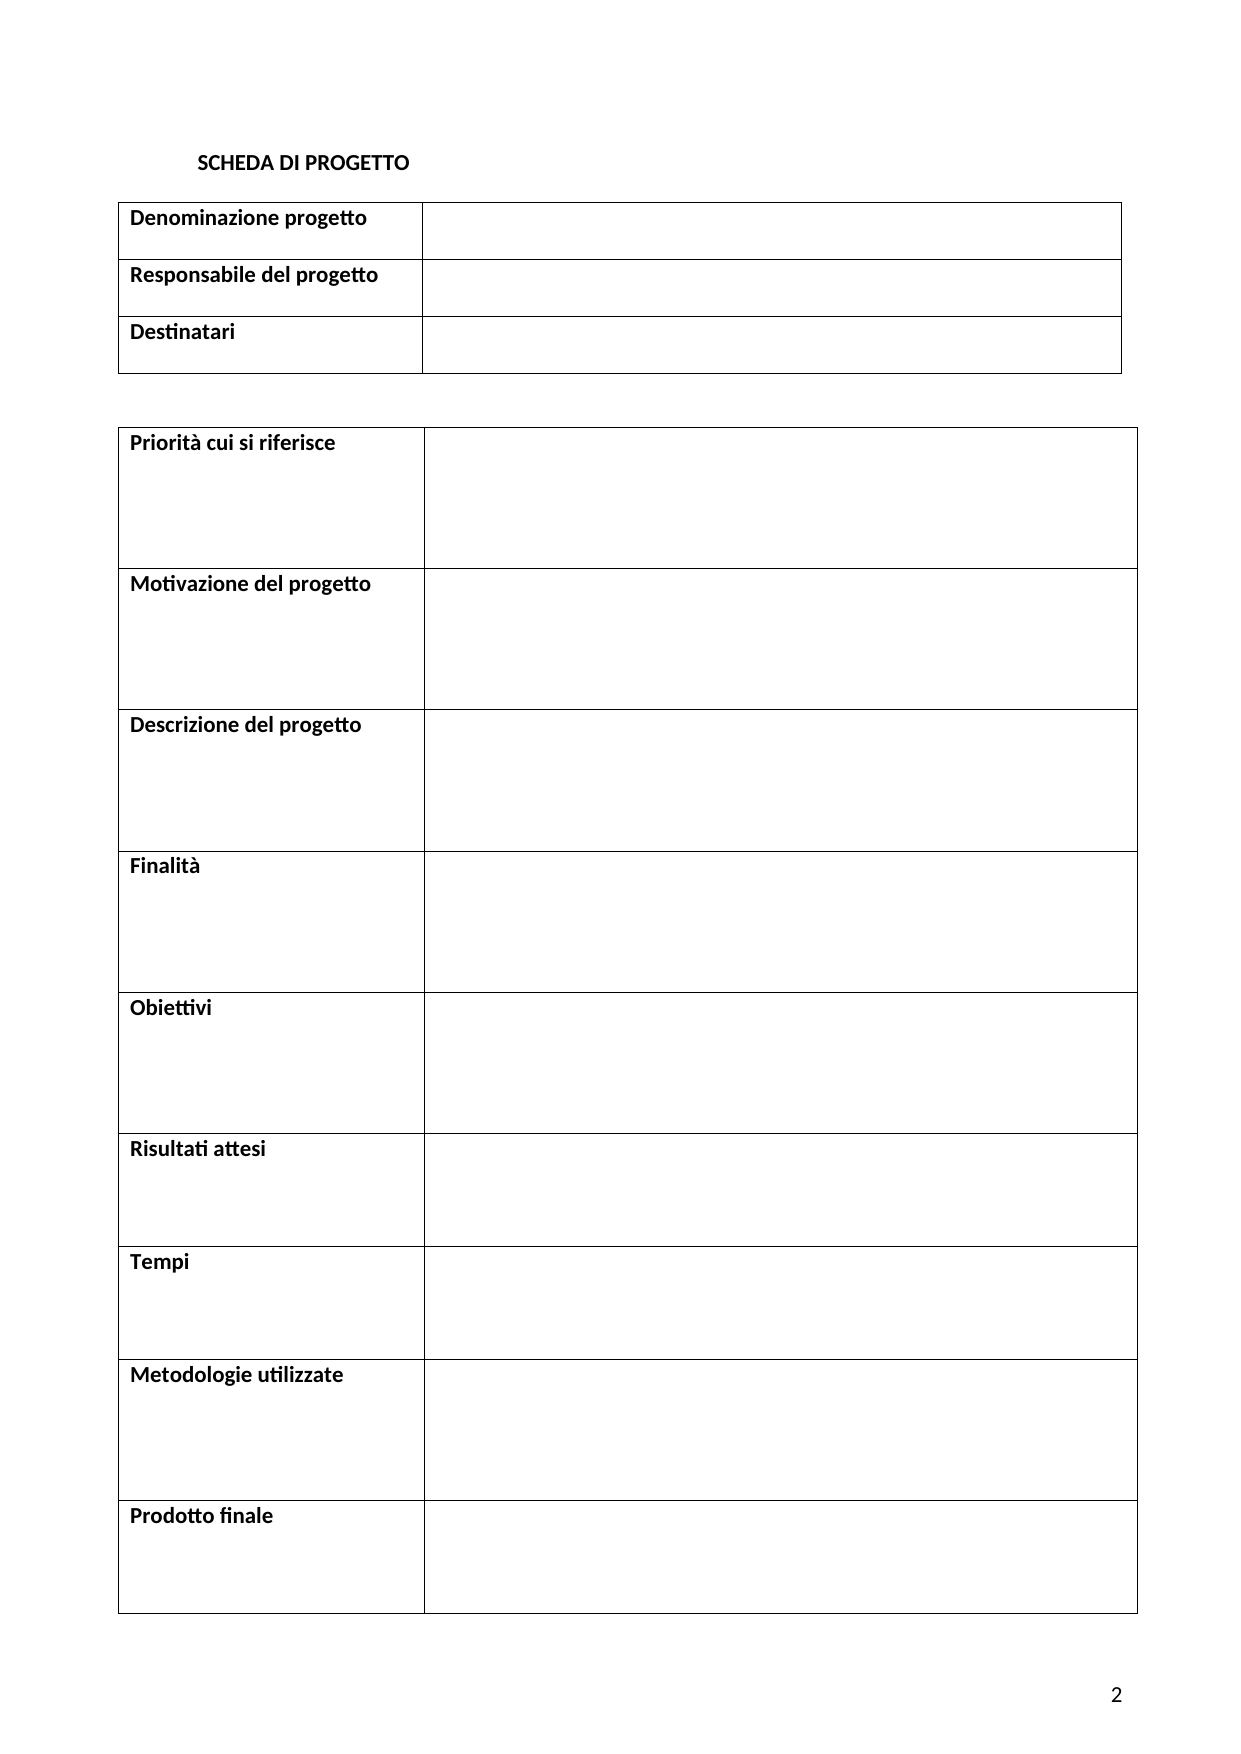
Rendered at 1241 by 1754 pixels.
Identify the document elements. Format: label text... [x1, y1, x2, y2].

table_header [423, 203, 1121, 259]
table_cell Descrizione del progetto [119, 710, 424, 851]
table_cell Destinatari [119, 317, 422, 373]
table_cell [425, 852, 1137, 992]
table_cell [425, 993, 1137, 1133]
table_cell Prodotto finale [119, 1501, 424, 1613]
table_cell Obiettivi [119, 993, 424, 1133]
table_header Priorità cui si riferisce [119, 428, 424, 568]
table_cell [423, 260, 1121, 316]
table_cell Finalità [119, 852, 424, 992]
table_cell Tempi [119, 1247, 424, 1359]
table_cell [425, 1134, 1137, 1246]
table_cell Metodologie utilizzate [119, 1360, 424, 1500]
table_cell [425, 569, 1137, 709]
table_cell Responsabile del progetto [119, 260, 422, 316]
table_cell [425, 1247, 1137, 1359]
table_header Denominazione progetto [119, 203, 422, 259]
table_cell [423, 317, 1121, 373]
table_cell [425, 1360, 1137, 1500]
table_cell Risultati attesi [119, 1134, 424, 1246]
text SCHEDA DI PROGETTO [118, 148, 1122, 176]
table_cell [425, 710, 1137, 851]
table_header [425, 428, 1137, 568]
table_cell Motivazione del progetto [119, 569, 424, 709]
table_cell [425, 1501, 1137, 1613]
